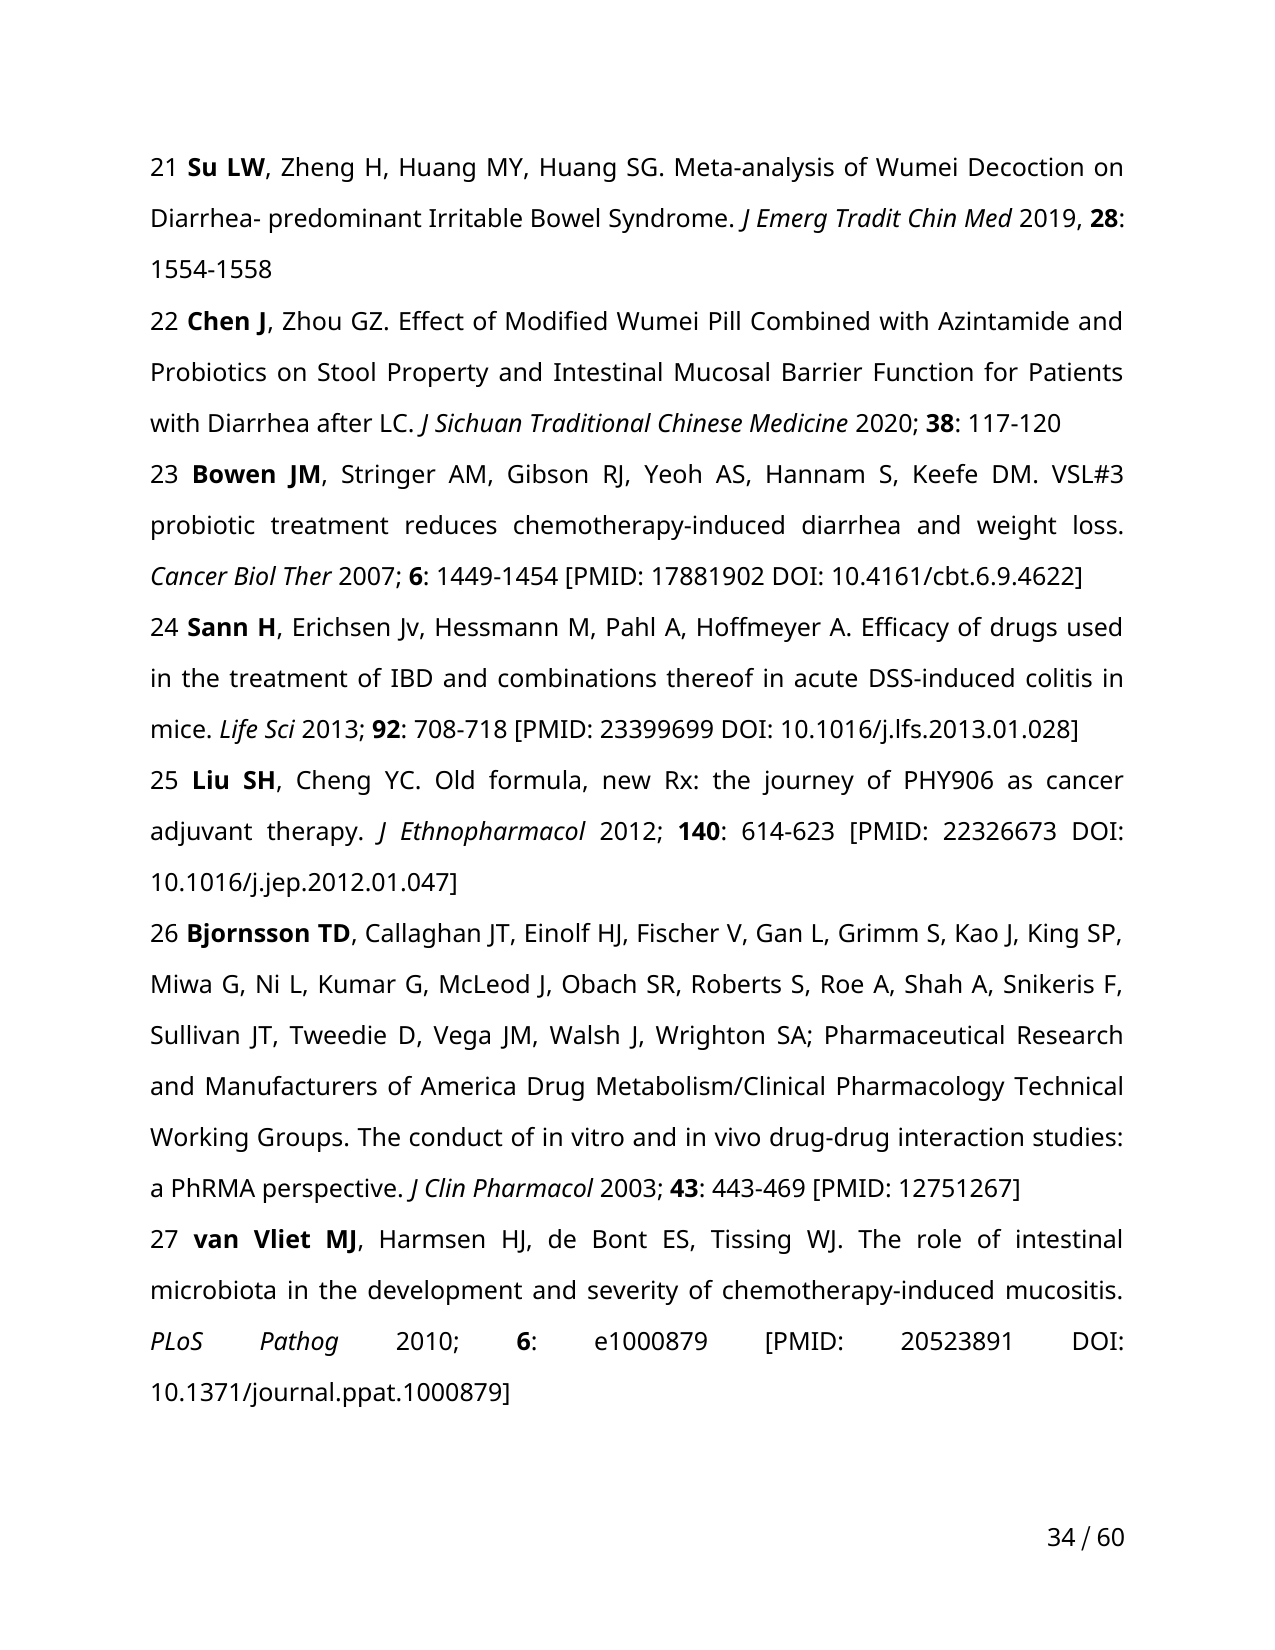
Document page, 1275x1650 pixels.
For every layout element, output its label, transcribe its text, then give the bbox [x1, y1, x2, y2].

text 27 van Vliet MJ, Harmsen HJ, de Bont ES, Tissing WJ. The role of intestinal microbiota in the development and severity of chemotherapy-induced mucositis. PLoS Pathog 2010; 6: e1000879 [PMID: 20523891 DOI: 10.1371/journal.ppat.1000879] [150, 1222, 1125, 1409]
text 21 Su LW, Zheng H, Huang MY, Huang SG. Meta-analysis of Wumei Decoction on Diarrhea- predominant Irritable Bowel Syndrome. J Emerg Tradit Chin Med 2019, 28: 1554-1558 [150, 150, 1125, 286]
text 26 Bjornsson TD, Callaghan JT, Einolf HJ, Fischer V, Gan L, Grimm S, Kao J, King SP, Miwa G, Ni L, Kumar G, McLeod J, Obach SR, Roberts S, Roe A, Shah A, Snikeris F, Sullivan JT, Tweedie D, Vega JM, Walsh J, Wrighton SA; Pharmaceutical Research and Manufacturers of America Drug Metabolism/Clinical Pharmacology Technical Working Groups. The conduct of in vitro and in vivo drug-drug interaction studies: a PhRMA perspective. J Clin Pharmacol 2003; 43: 443-469 [PMID: 12751267] [150, 916, 1125, 1205]
text 25 Liu SH, Cheng YC. Old formula, new Rx: the journey of PHY906 as cancer adjuvant therapy. J Ethnopharmacol 2012; 140: 614-623 [PMID: 22326673 DOI: 10.1016/j.jep.2012.01.047] [150, 762, 1125, 899]
text 24 Sann H, Erichsen Jv, Hessmann M, Pahl A, Hoffmeyer A. Efficacy of drugs used in the treatment of IBD and combinations thereof in acute DSS-induced colitis in mice. Life Sci 2013; 92: 708-718 [PMID: 23399699 DOI: 10.1016/j.lfs.2013.01.028] [150, 609, 1125, 746]
text 22 Chen J, Zhou GZ. Effect of Modified Wumei Pill Combined with Azintamide and Probiotics on Stool Property and Intestinal Mucosal Barrier Function for Patients with Diarrhea after LC. J Sichuan Traditional Chinese Medicine 2020; 38: 117-120 [150, 303, 1125, 439]
text 23 Bowen JM, Stringer AM, Gibson RJ, Yeoh AS, Hannam S, Keefe DM. VSL#3 probiotic treatment reduces chemotherapy-induced diarrhea and weight loss. Cancer Biol Ther 2007; 6: 1449-1454 [PMID: 17881902 DOI: 10.4161/cbt.6.9.4622] [150, 456, 1125, 592]
